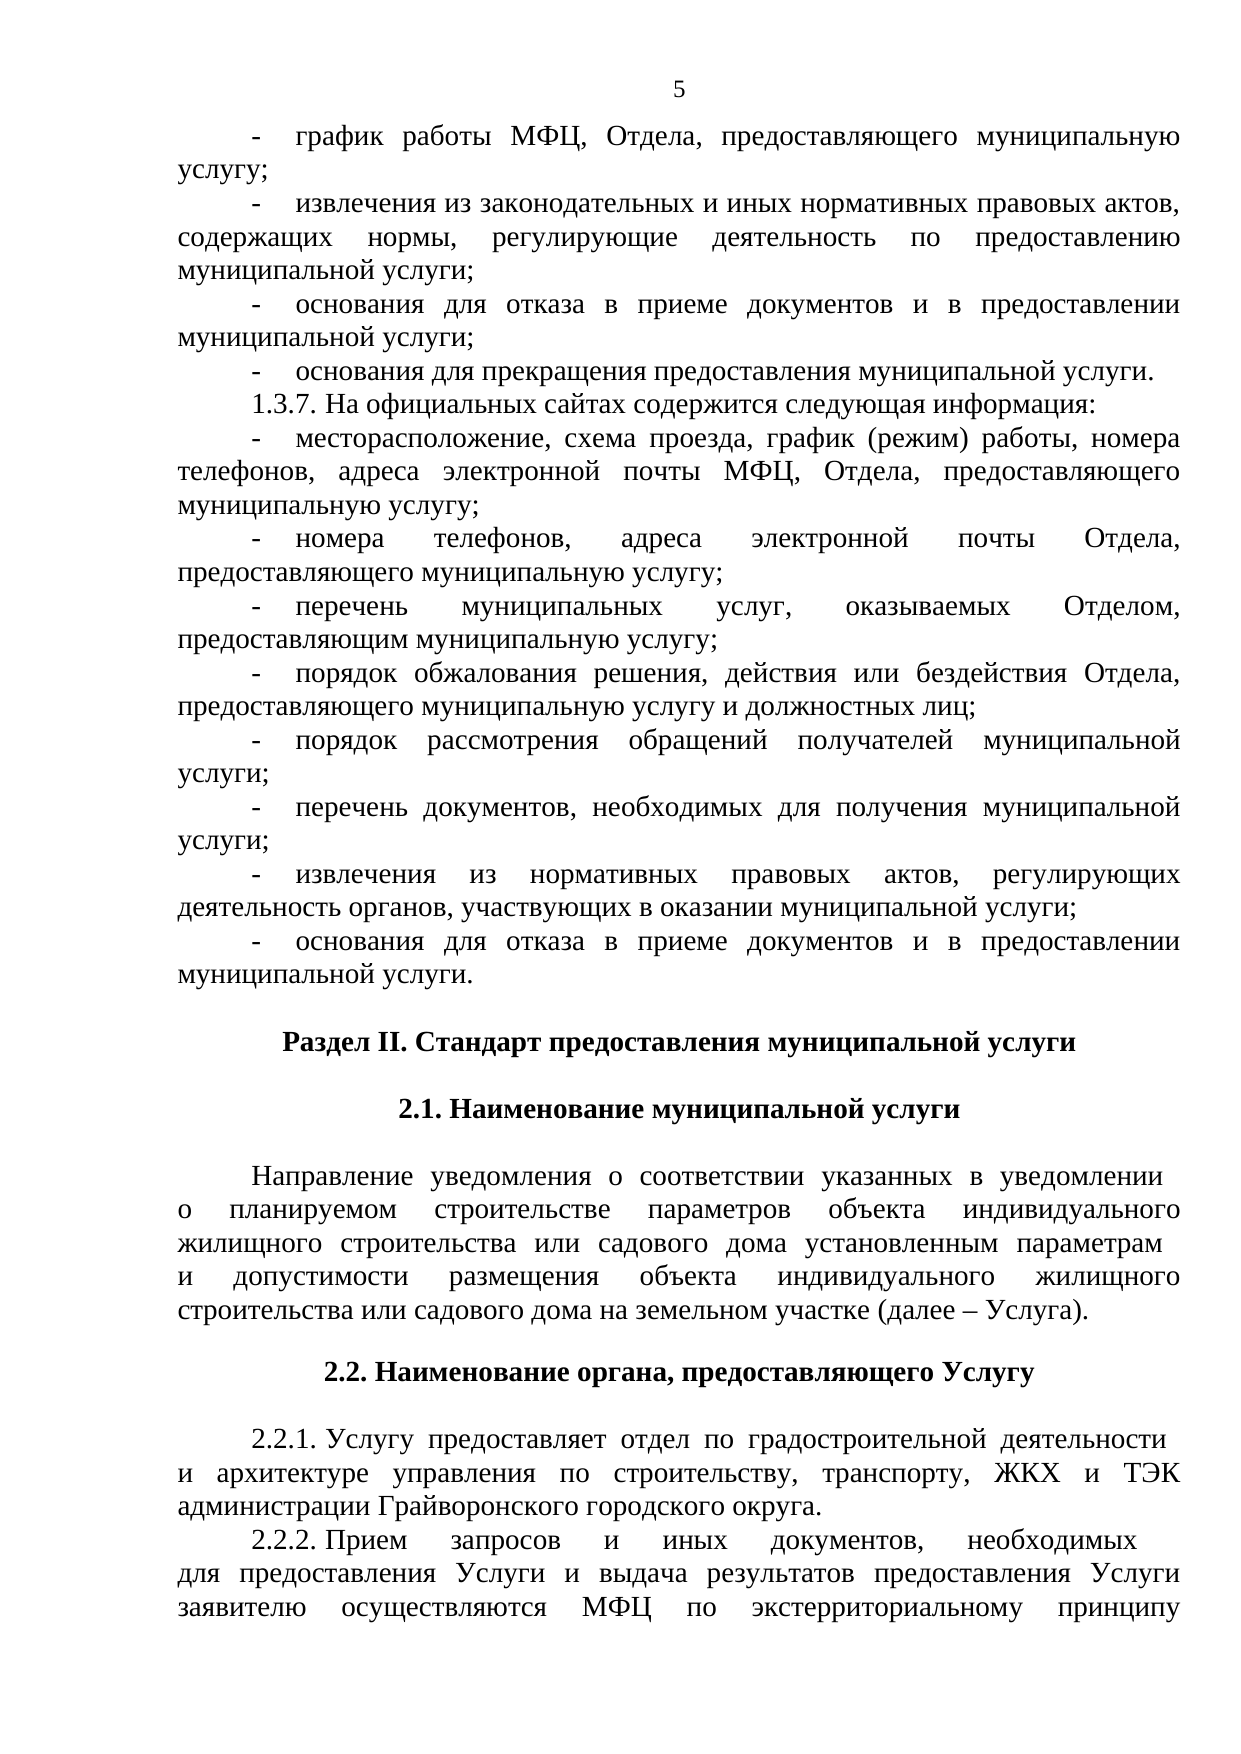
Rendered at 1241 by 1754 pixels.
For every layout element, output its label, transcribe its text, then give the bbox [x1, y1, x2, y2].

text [177, 1522, 1181, 1623]
text Направление уведомления о соответствии указанных в уведомлении о планируемом строительстве параметров объекта индивидуального жилищного строительства или садового дома установленным параметрам и допустимости размещения объекта индивидуального жилищного строительства или садового дома на земельном участке (далее – Услуга). [177, 1158, 1181, 1326]
text - порядок рассмотрения обращений получателей муниципальной услуги; [177, 722, 1181, 789]
text - извлечения из нормативных правовых актов, регулирующих деятельность органов, участвующих в оказании муниципальной услуги; [177, 856, 1181, 923]
text - перечень муниципальных услуг, оказываемых Отделом, предоставляющим муниципальную услугу; [177, 588, 1181, 655]
text 1.3.7. На официальных сайтах содержится следующая информация: [177, 386, 1181, 420]
text - основания для отказа в приеме документов и в предоставлении муниципальной услуги. [177, 923, 1181, 990]
text Раздел II. Стандарт предоставления муниципальной услуги [177, 1024, 1181, 1057]
text - номера телефонов, адреса электронной почты Отдела, предоставляющего муниципальную услугу; [177, 521, 1181, 588]
text - перечень документов, необходимых для получения муниципальной услуги; [177, 789, 1181, 856]
text 2.2. Наименование органа, предоставляющего Услугу [177, 1354, 1181, 1388]
text - основания для прекращения предоставления муниципальной услуги. [177, 353, 1181, 386]
text - порядок обжалования решения, действия или бездействия Отдела, предоставляющего муниципальную услугу и должностных лиц; [177, 655, 1181, 722]
text - график работы МФЦ, Отдела, предоставляющего муниципальную услугу; [177, 118, 1181, 185]
text - извлечения из законодательных и иных нормативных правовых актов, содержащих нормы, регулирующие деятельность по предоставлению муниципальной услуги; [177, 185, 1181, 286]
text - месторасположение, схема проезда, график (режим) работы, номера телефонов, адреса электронной почты МФЦ, Отдела, предоставляющего муниципальную услугу; [177, 420, 1181, 521]
text 2.2.1. Услугу предоставляет отдел по градостроительной деятельности и архитектуре управления по строительству, транспорту, ЖКХ и ТЭК администрации Грайворонского городского округа. [177, 1421, 1181, 1522]
text 2.1. Наименование муниципальной услуги [177, 1091, 1181, 1124]
text - основания для отказа в приеме документов и в предоставлении муниципальной услуги; [177, 286, 1181, 353]
